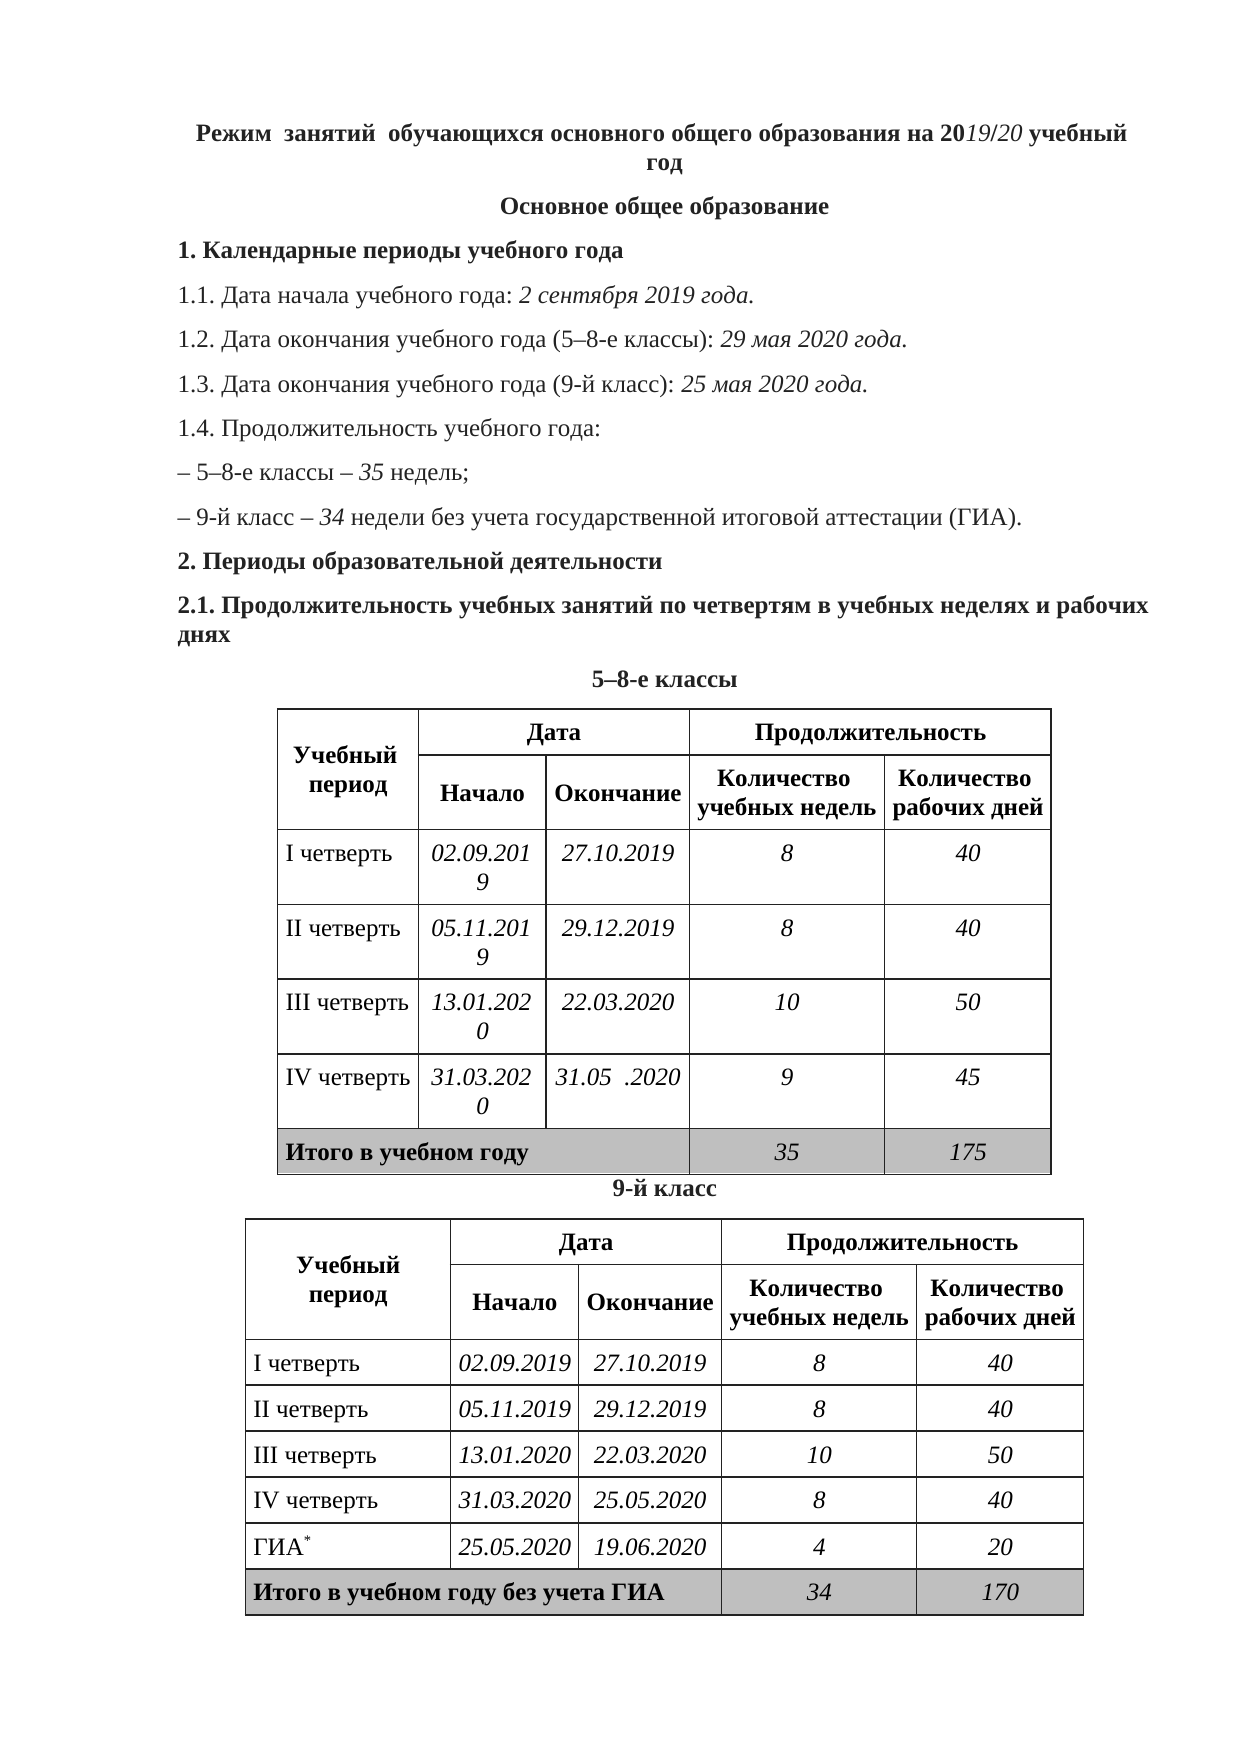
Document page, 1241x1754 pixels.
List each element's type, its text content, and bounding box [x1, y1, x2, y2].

table_cell Итого в учебном году [278, 1129, 689, 1173]
text – 9-й класс – 34 недели без учета государственной итоговой аттестации (ГИА). [177, 502, 1152, 531]
text 1.3. Дата окончания учебного года (9-й класс): 25 мая 2020 года. [177, 369, 1152, 397]
table_cell 170 [917, 1570, 1083, 1614]
text – 5–8-е классы – 35 недель; [177, 457, 1152, 486]
table_cell 05.11.2019 [451, 1386, 578, 1430]
table_header Дата [451, 1220, 721, 1264]
text 5–8-е классы [177, 664, 1152, 692]
table_cell 40 [885, 905, 1050, 978]
table_cell I четверть [246, 1340, 450, 1384]
text 1. Календарные периоды учебного года [177, 236, 1152, 264]
table_header Учебный период [246, 1220, 450, 1338]
table_cell 40 [917, 1340, 1083, 1384]
text 1.2. Дата окончания учебного года (5–8-е классы): 29 мая 2020 года. [177, 324, 1152, 353]
table_cell 45 [885, 1055, 1050, 1127]
table_cell Окончание [579, 1265, 721, 1338]
table_header Продолжительность [690, 710, 1050, 754]
table_cell II четверть [246, 1386, 450, 1430]
text Режим занятий обучающихся основного общего образования на 2019/20 учебный год [177, 118, 1152, 176]
table_cell 40 [917, 1386, 1083, 1430]
text 1.4. Продолжительность учебного года: [177, 413, 1152, 442]
table_cell 9 [690, 1055, 884, 1127]
table_cell 10 [722, 1432, 916, 1476]
table_cell 05.11.2019 [419, 905, 545, 978]
table_cell Начало [419, 756, 545, 829]
table_cell Количество учебных недель [690, 756, 884, 829]
table_cell 29.12.2019 [579, 1386, 721, 1430]
table_cell 50 [885, 980, 1050, 1053]
table_cell II четверть [278, 905, 418, 978]
table_cell 13.01.2020 [451, 1432, 578, 1476]
table_cell 34 [722, 1570, 916, 1614]
table_header Дата [419, 710, 689, 754]
table_cell 40 [917, 1478, 1083, 1522]
table_cell 13.01.2020 [419, 980, 545, 1053]
table_cell 35 [690, 1129, 884, 1173]
table_cell III четверть [278, 980, 418, 1053]
table_cell ГИА* [246, 1524, 450, 1568]
table_cell 8 [722, 1340, 916, 1384]
table_cell 22.03.2020 [579, 1432, 721, 1476]
table_cell 8 [690, 830, 884, 903]
table_cell 25.05.2020 [579, 1478, 721, 1522]
table_cell 20 [917, 1524, 1083, 1568]
text 1.1. Дата начала учебного года: 2 сентября 2019 года. [177, 280, 1152, 309]
table_cell 4 [722, 1524, 916, 1568]
table_cell 25.05.2020 [451, 1524, 578, 1568]
table_header Учебный период [278, 710, 418, 829]
table_header Продолжительность [722, 1220, 1083, 1264]
table_cell IV четверть [246, 1478, 450, 1522]
table_cell 29.12.2019 [547, 905, 689, 978]
table_cell Количество рабочих дней [917, 1265, 1083, 1338]
table_cell Количество учебных недель [722, 1265, 916, 1338]
table_cell I четверть [278, 830, 418, 903]
text Основное общее образование [177, 191, 1152, 220]
table_cell Окончание [547, 756, 689, 829]
table_cell 27.10.2019 [547, 830, 689, 903]
text 2. Периоды образовательной деятельности [177, 546, 1152, 575]
table_cell 8 [722, 1478, 916, 1522]
table_cell 02.09.2019 [419, 830, 545, 903]
table_cell 27.10.2019 [579, 1340, 721, 1384]
table_cell 31.05 .2020 [547, 1055, 689, 1127]
text 2.1. Продолжительность учебных занятий по четвертям в учебных неделях и рабочих днях [177, 591, 1152, 648]
table_cell 175 [885, 1129, 1050, 1173]
table_cell III четверть [246, 1432, 450, 1476]
table_cell IV четверть [278, 1055, 418, 1127]
table_cell 19.06.2020 [579, 1524, 721, 1568]
table_cell 50 [917, 1432, 1083, 1476]
table_cell 8 [690, 905, 884, 978]
table_cell 22.03.2020 [547, 980, 689, 1053]
table_cell 8 [722, 1386, 916, 1430]
table_cell Итого в учебном году без учета ГИА [246, 1570, 721, 1614]
text 9-й класс [177, 1173, 1152, 1202]
table_cell 31.03.2020 [451, 1478, 578, 1522]
table_cell 31.03.2020 [419, 1055, 545, 1127]
table_cell Начало [451, 1265, 578, 1338]
table_cell 10 [690, 980, 884, 1053]
table_cell Количество рабочих дней [885, 756, 1050, 829]
table_cell 02.09.2019 [451, 1340, 578, 1384]
table_cell 40 [885, 830, 1050, 903]
